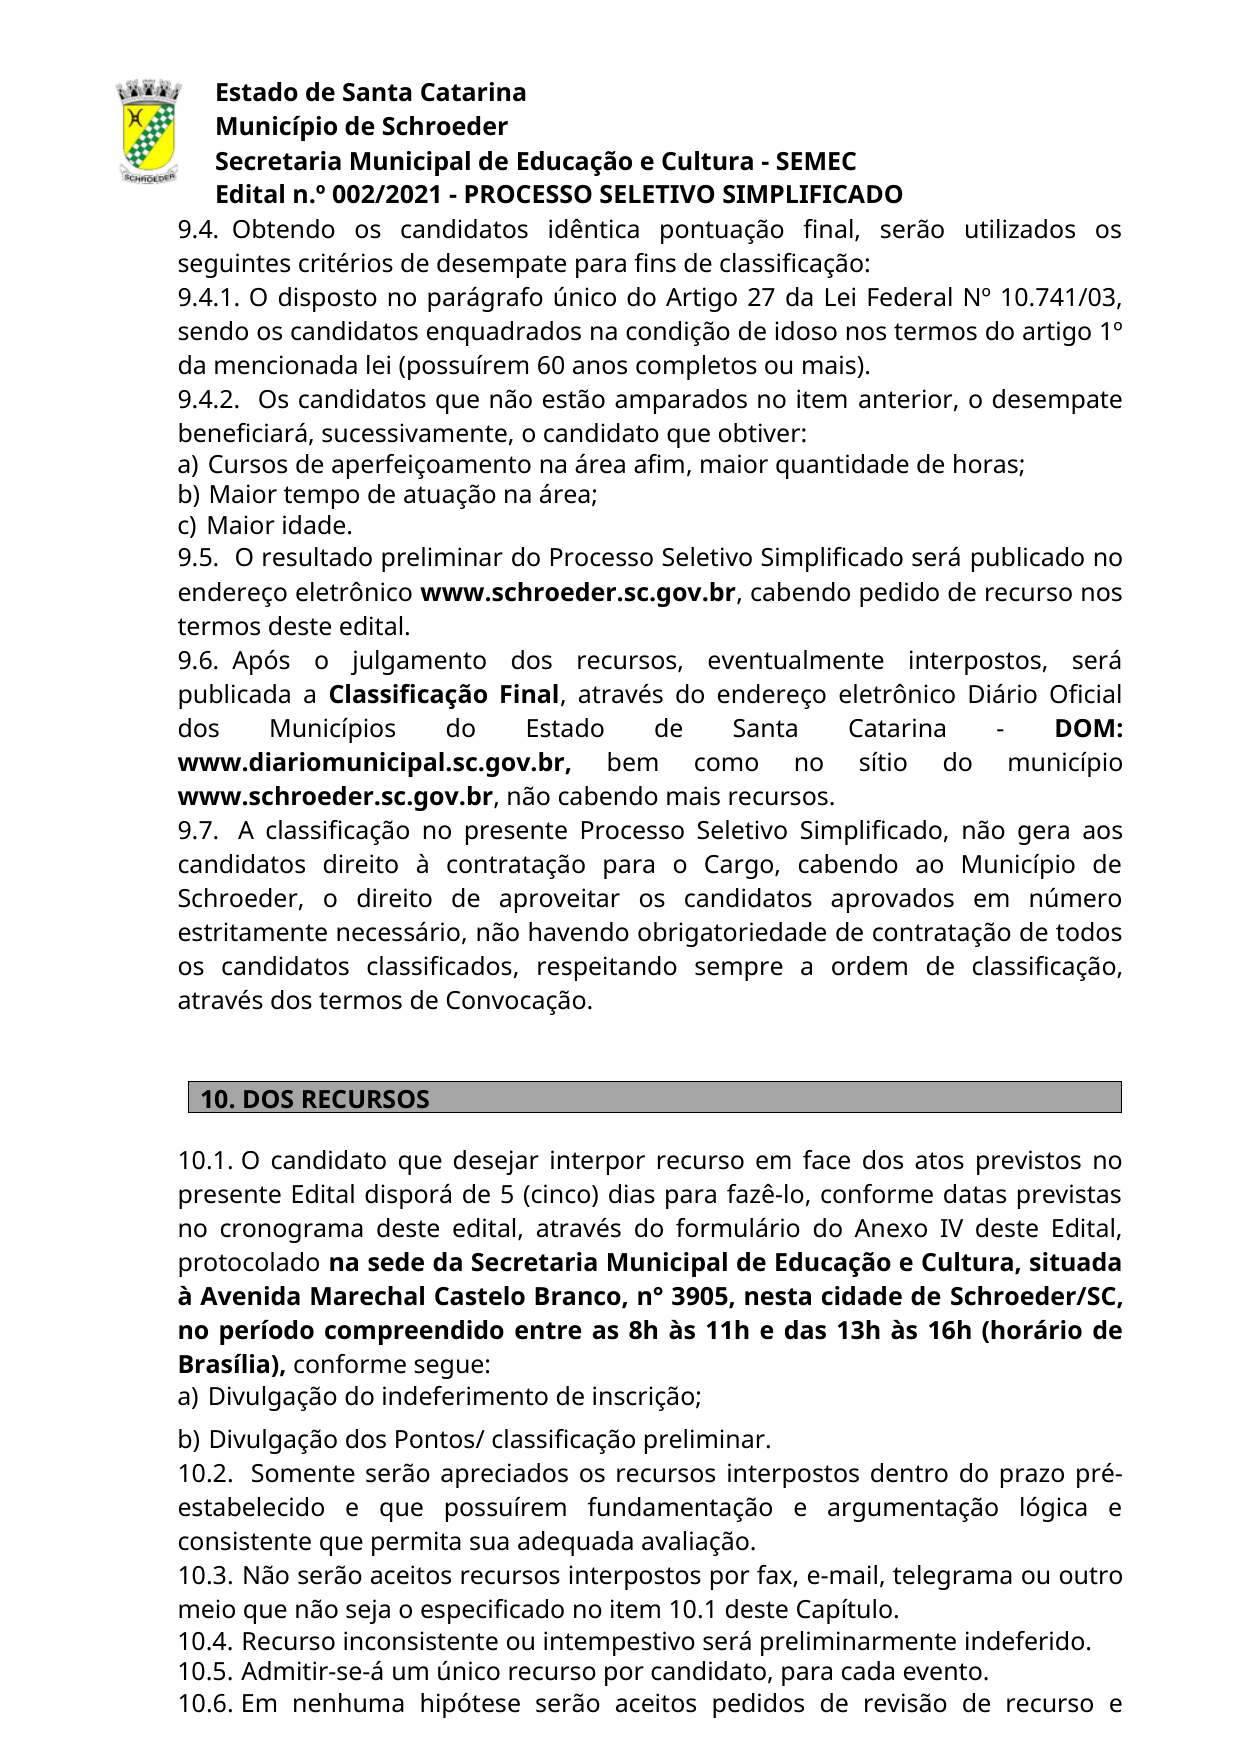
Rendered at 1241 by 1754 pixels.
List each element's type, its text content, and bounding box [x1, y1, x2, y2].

list Em nenhuma hipótese serão aceitos pedidos de revisão de recurso e recursos de recursos. [177, 1686, 1123, 1720]
list A classificação no presente Processo Seletivo Simplificado, não gera aos candidatos direito à contratação para o Cargo, cabendo ao Município de Schroeder, o direito de aproveitar os candidatos aprovados em número estritamente necessário, não havendo obrigatoriedade de contratação de todos os candidatos classificados, respeitando sempre a ordem de classificação, através dos termos de Convocação. [177, 813, 1123, 1017]
list Após o julgamento dos recursos, eventualmente interpostos, será publicada a Classificação Final, através do endereço eletrônico Diário Oficial dos Municípios do Estado de Santa Catarina - DOM: www.diariomunicipal.sc.gov.br, bem como no sítio do município www.schroeder.sc.gov.br, não cabendo mais recursos. [177, 642, 1123, 813]
list Maior idade. [177, 510, 1201, 540]
list Os candidatos que não estão amparados no item anterior, o desempate beneficiará, sucessivamente, o candidato que obtiver: [177, 382, 1123, 450]
list Divulgação do indeferimento de inscrição; [177, 1381, 1201, 1411]
list Recurso inconsistente ou intempestivo será preliminarmente indeferido. [177, 1626, 1201, 1656]
list O candidato que desejar interpor recurso em face dos atos previstos no presente Edital disporá de 5 (cinco) dias para fazê-lo, conforme datas previstas no cronograma deste edital, através do formulário do Anexo IV deste Edital, protocolado na sede da Secretaria Municipal de Educação e Cultura, situada à Avenida Marechal Castelo Branco, n° 3905, nesta cidade de Schroeder/SC, no período compreendido entre as 8h às 11h e das 13h às 16h (horário de Brasília), conforme segue: [177, 1142, 1123, 1381]
picture [90, 60, 200, 195]
list O disposto no parágrafo único do Artigo 27 da Lei Federal Nº 10.741/03, sendo os candidatos enquadrados na condição de idoso nos termos do artigo 1º da mencionada lei (possuírem 60 anos completos ou mais). [177, 279, 1123, 382]
list Somente serão apreciados os recursos interpostos dentro do prazo pré- estabelecido e que possuírem fundamentação e argumentação lógica e consistente que permita sua adequada avaliação. [177, 1455, 1123, 1558]
list Divulgação dos Pontos/ classificação preliminar. [177, 1421, 1201, 1455]
list Admitir-se-á um único recurso por candidato, para cada evento. [177, 1656, 1201, 1686]
list Maior tempo de atuação na área; [177, 480, 1201, 510]
list Obtendo os candidatos idêntica pontuação final, serão utilizados os seguintes critérios de desempate para fins de classificação: [177, 211, 1123, 279]
list Não serão aceitos recursos interpostos por fax, e-mail, telegrama ou outro meio que não seja o especificado no item 10.1 deste Capítulo. [177, 1558, 1123, 1626]
list O resultado preliminar do Processo Seletivo Simplificado será publicado no endereço eletrônico www.schroeder.sc.gov.br, cabendo pedido de recurso nos termos deste edital. [177, 540, 1123, 642]
list Cursos de aperfeiçoamento na área afim, maior quantidade de horas; [177, 450, 1201, 480]
